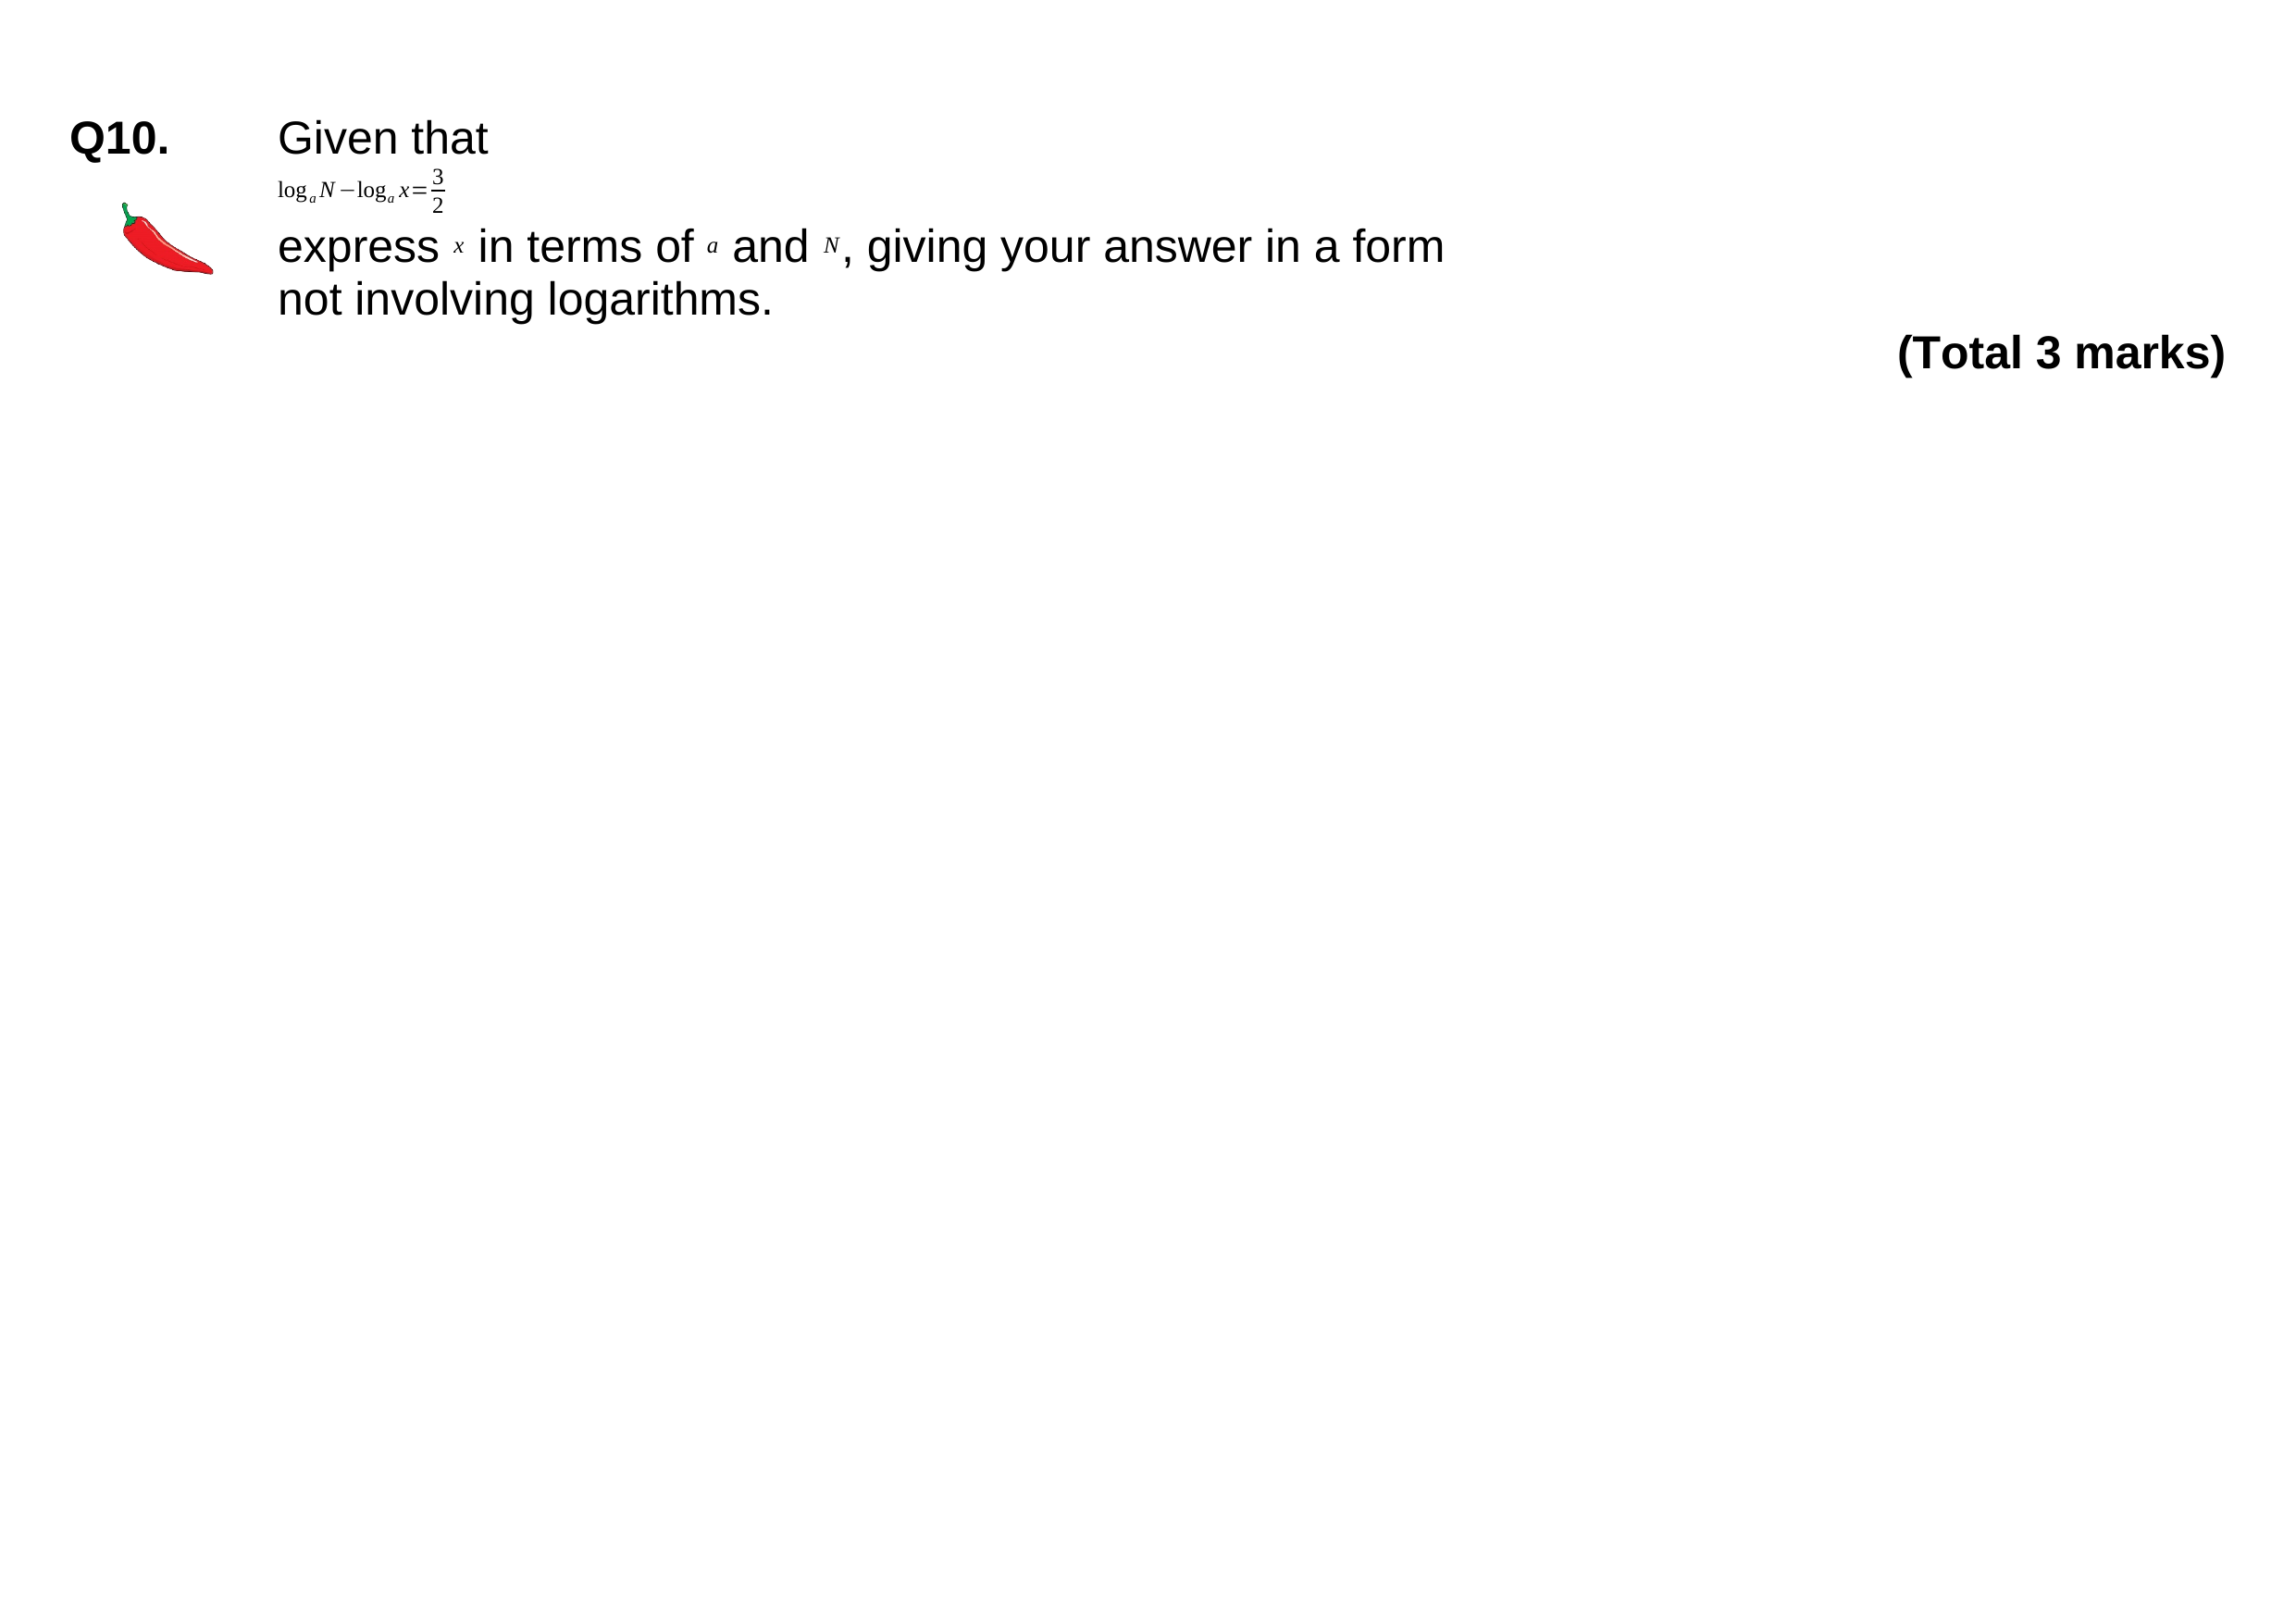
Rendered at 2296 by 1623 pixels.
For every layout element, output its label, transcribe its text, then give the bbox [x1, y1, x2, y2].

picture [121, 202, 214, 275]
text (Total 3 marks) [69, 325, 2226, 378]
text Q10. Given that [69, 111, 2226, 164]
text not involving logarithms. [208, 272, 2226, 325]
text express in terms of and , giving your answer in a form [214, 218, 2226, 272]
